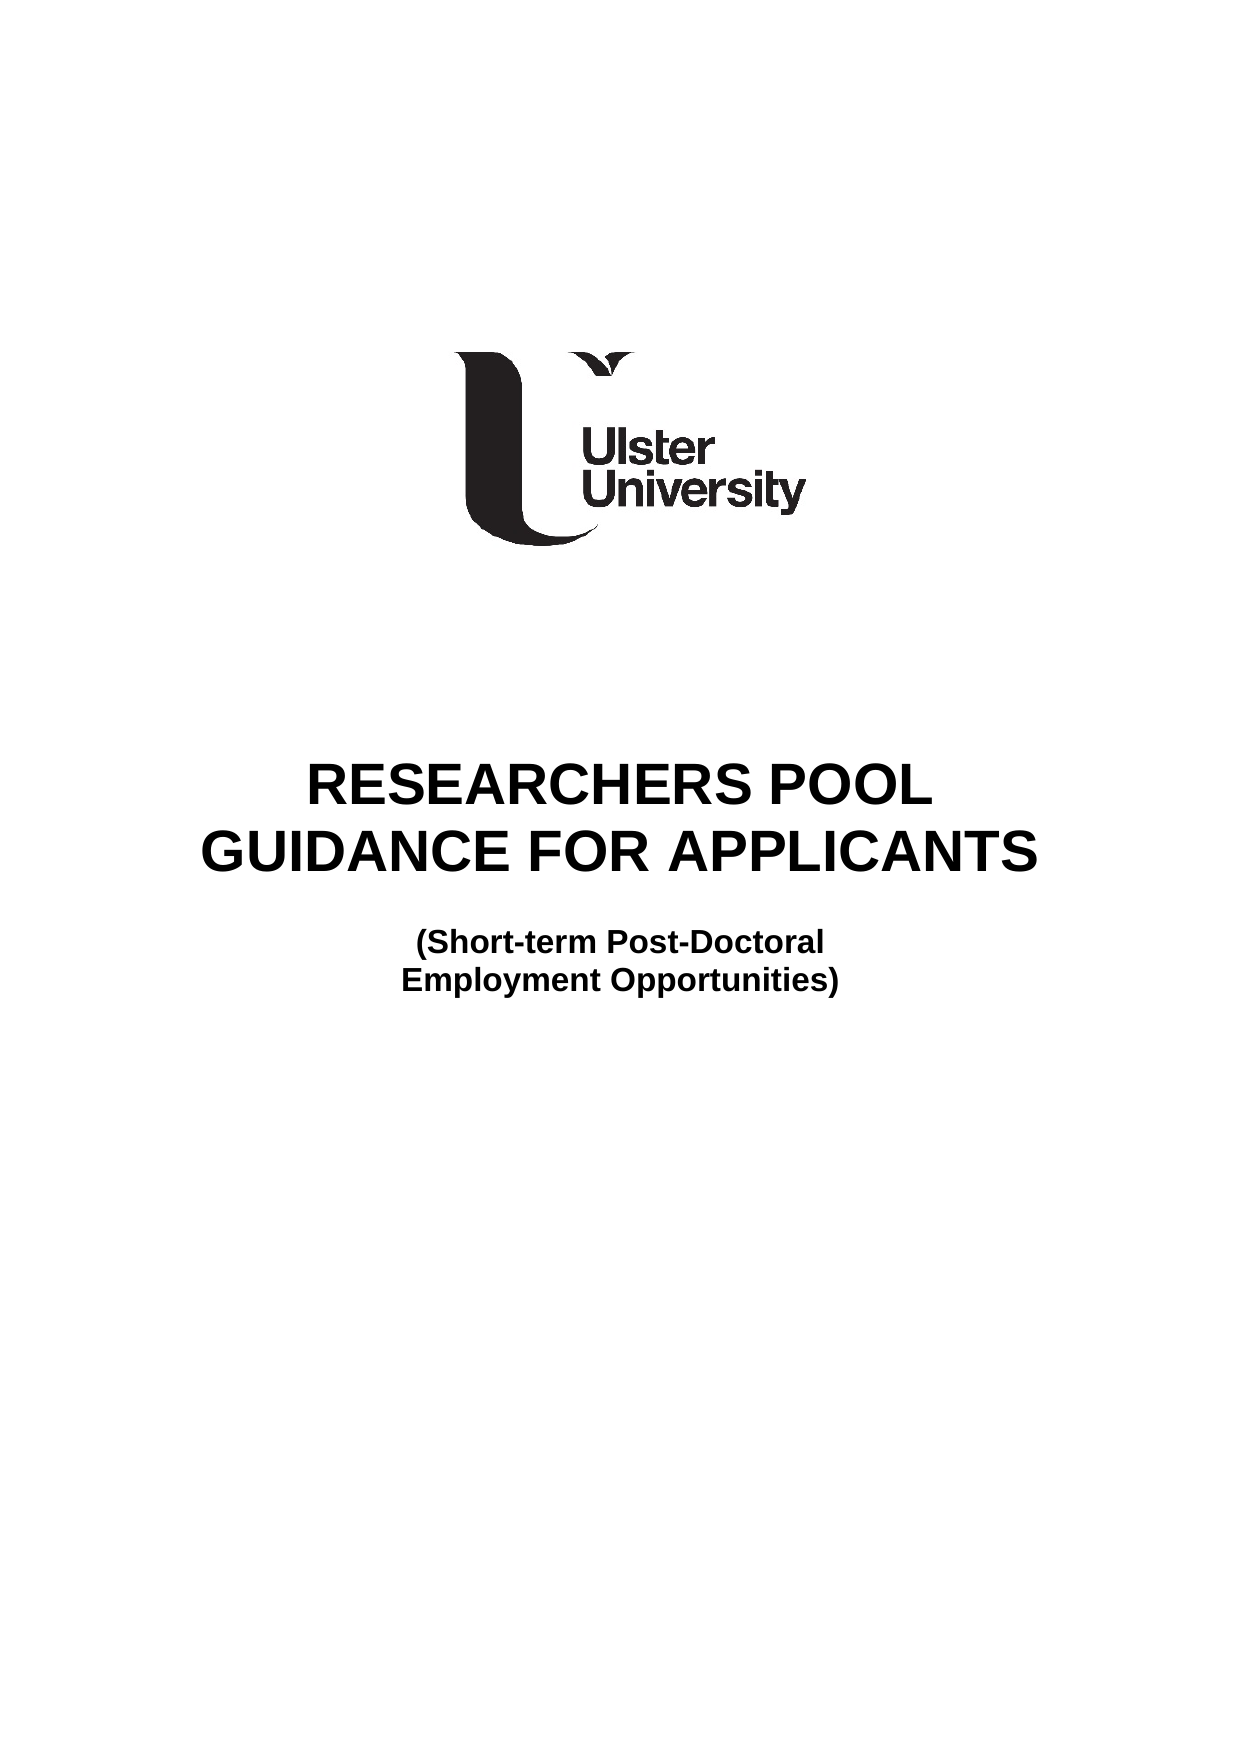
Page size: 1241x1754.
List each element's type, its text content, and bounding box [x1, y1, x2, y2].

text (Short-term Post-Doctoral [150, 922, 1090, 960]
text GUIDANCE FOR APPLICANTS [150, 816, 1090, 883]
text RESEARCHERS POOL [150, 749, 1090, 816]
text Employment Opportunities) [150, 960, 1090, 999]
picture [396, 295, 863, 603]
